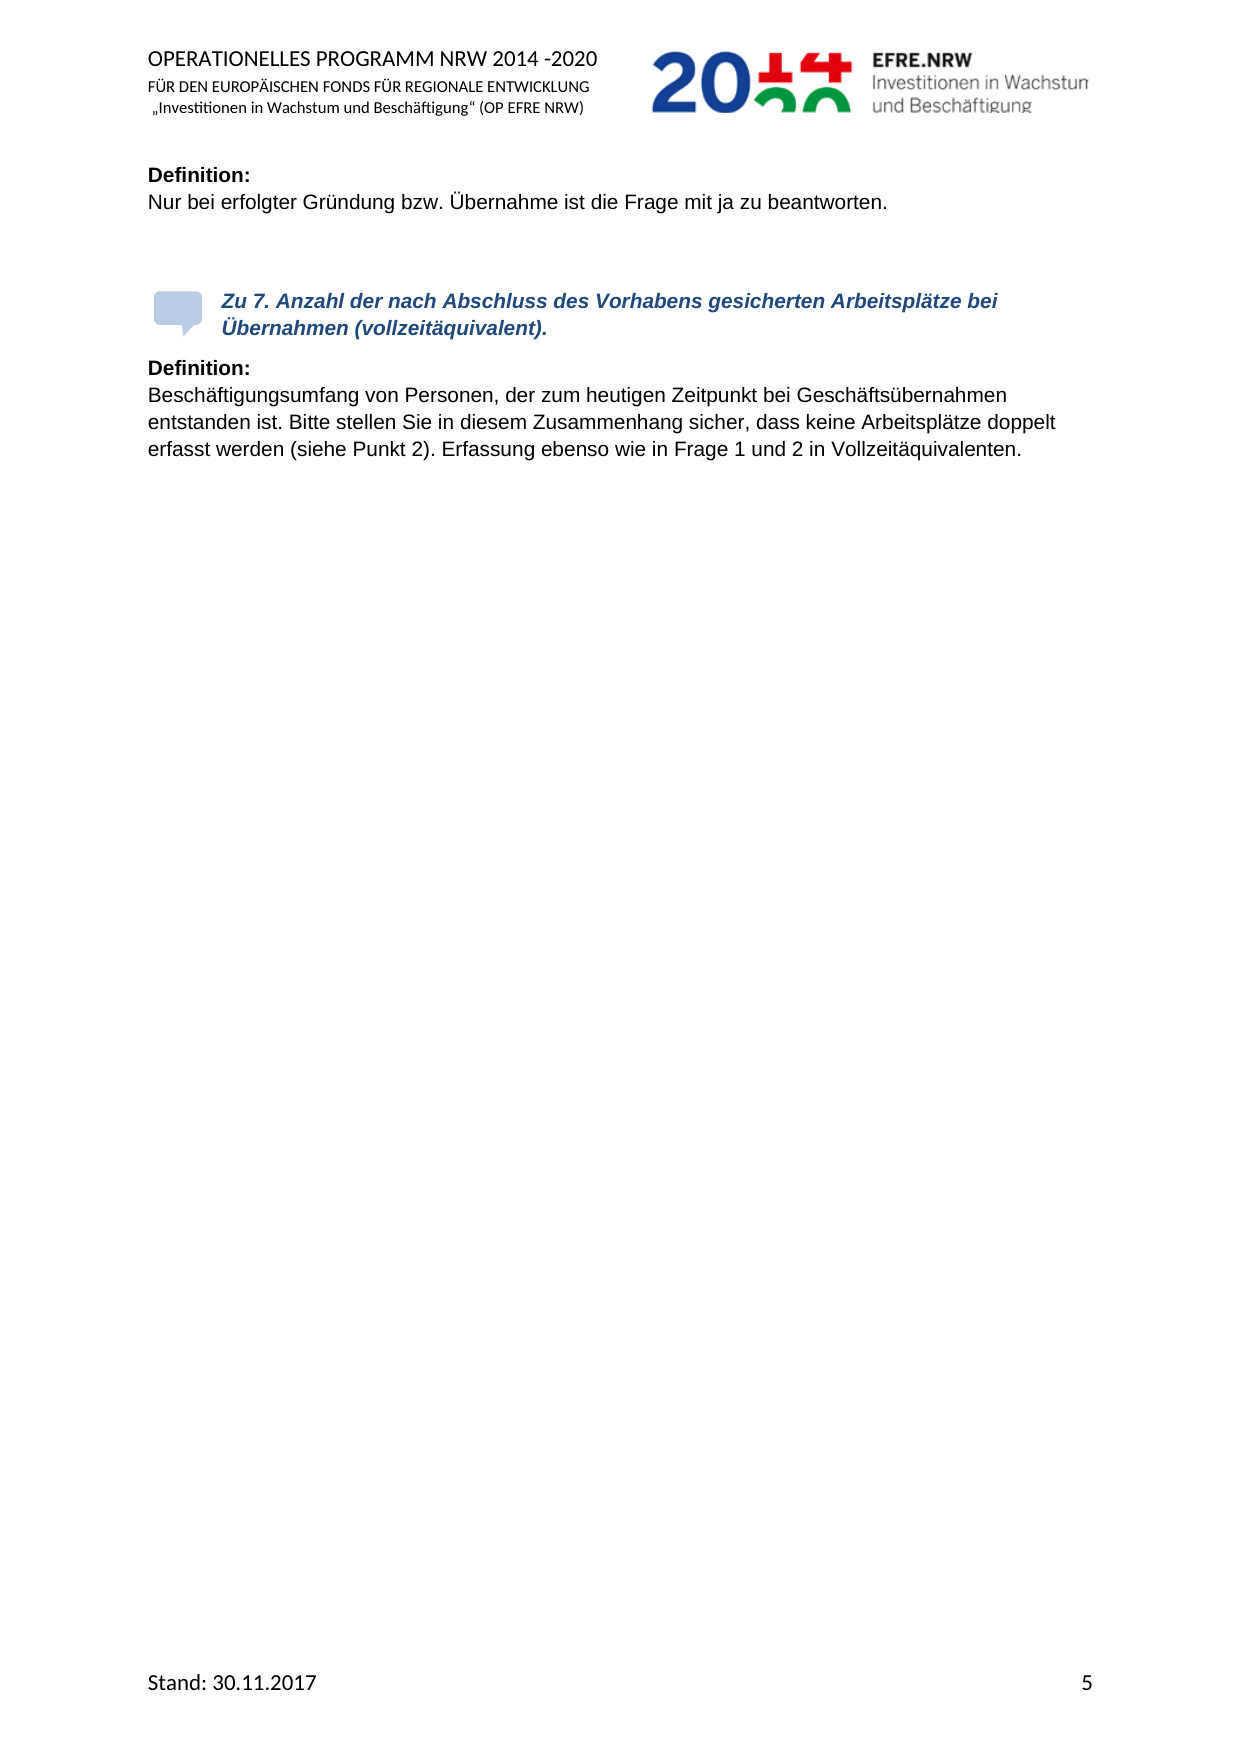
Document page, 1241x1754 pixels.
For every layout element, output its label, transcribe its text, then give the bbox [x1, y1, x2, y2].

text Zu 7. Anzahl der nach Abschluss des Vorhabens gesicherten Arbeitsplätze bei Übernahmen (vollzeitäquivalent). [221, 287, 1093, 341]
text Definition: Nur bei erfolgter Gründung bzw. Übernahme ist die Frage mit ja zu beantworten. [148, 162, 1093, 214]
text Definition: Beschäftigungsumfang von Personen, der zum heutigen Zeitpunkt bei Geschäftsübernahmen entstanden ist. Bitte stellen Sie in diesem Zusammenhang sicher, dass keine Arbeitsplätze doppelt erfasst werden (siehe Punkt 2). Erfassung ebenso wie in Frage 1 und 2 in Vollzeitäquivalenten. [148, 353, 1093, 462]
